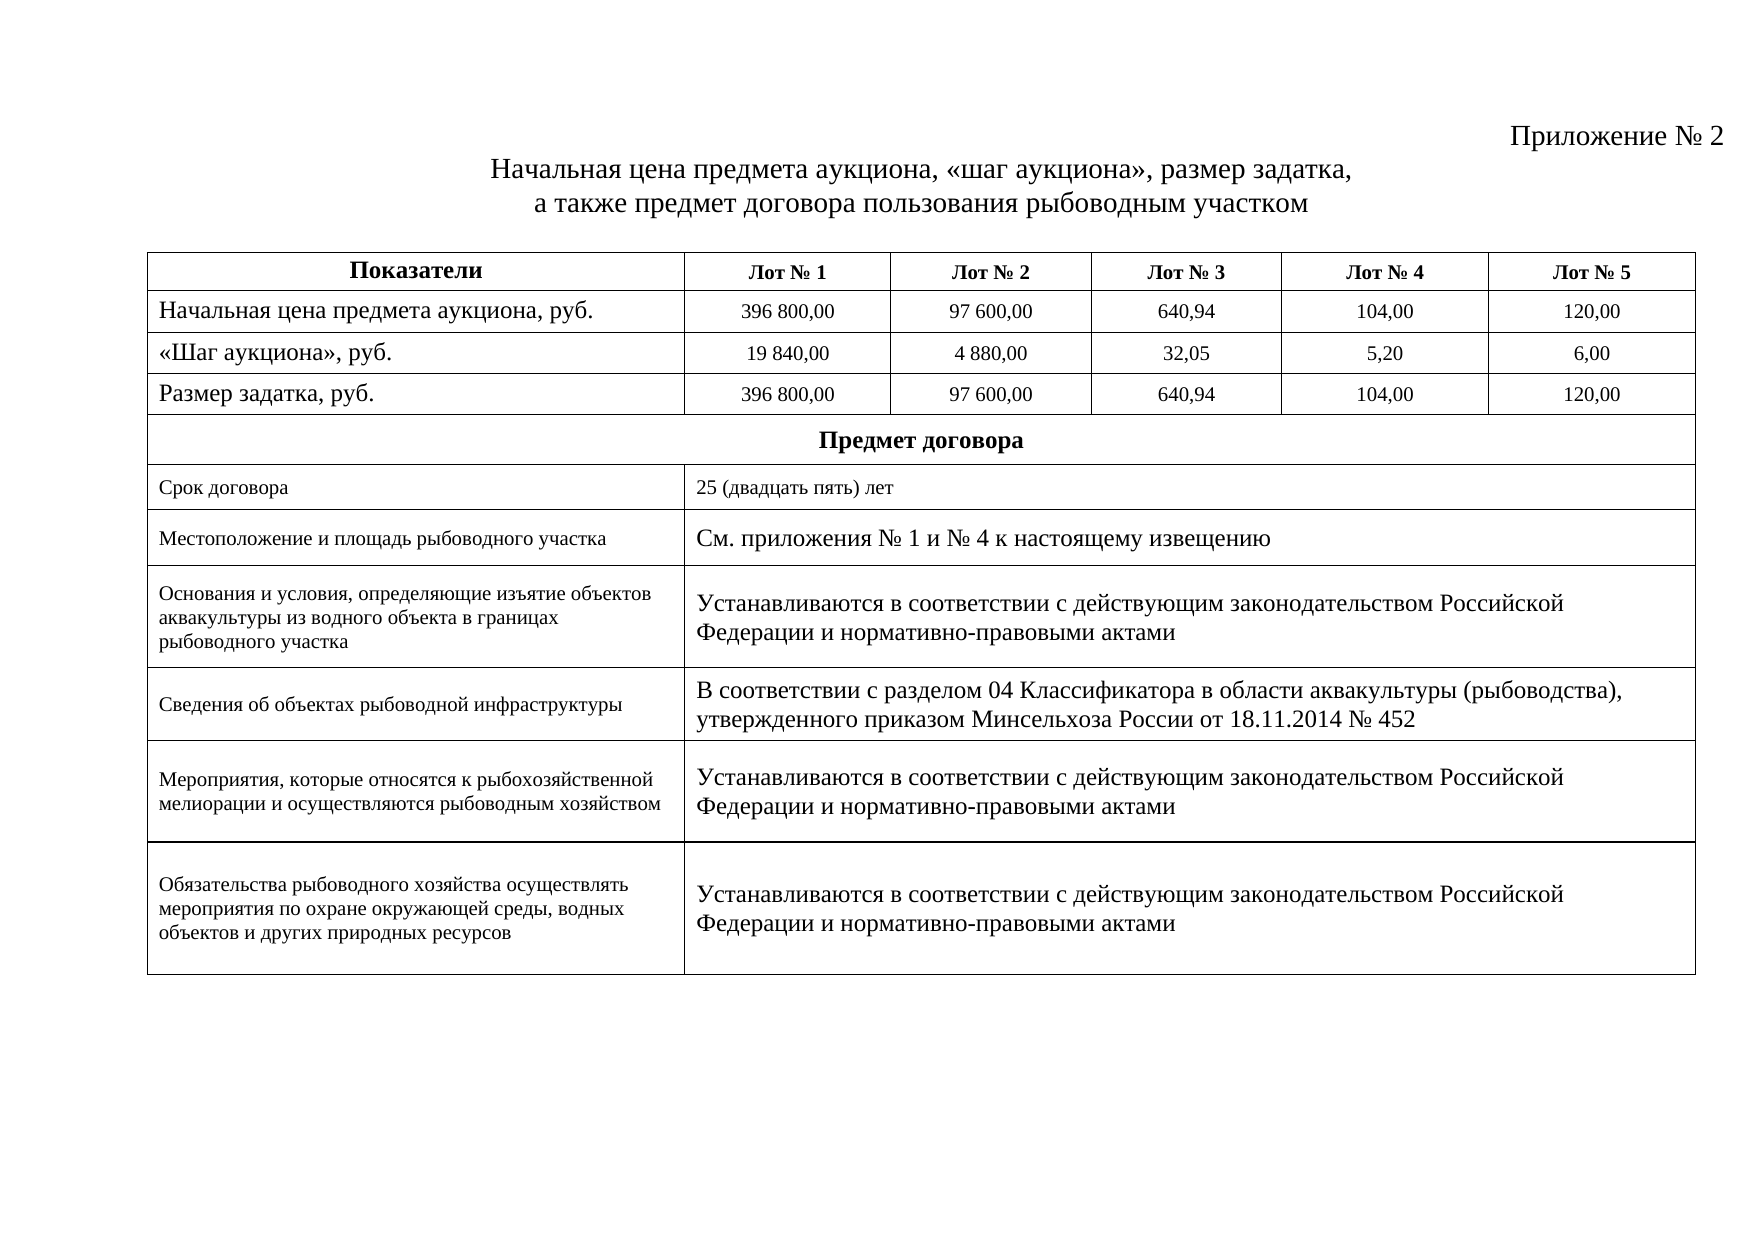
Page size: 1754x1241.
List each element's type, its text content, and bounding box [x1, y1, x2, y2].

table_cell 25 (двадцать пять) лет [685, 465, 1695, 509]
table_cell Устанавливаются в соответствии с действующим законодательством Российской Федерации и нормативно-правовыми актами [685, 741, 1695, 841]
table_cell 396 800,00 [685, 374, 890, 414]
table_cell 640,94 [1092, 374, 1281, 414]
table_cell 32,05 [1092, 333, 1281, 373]
table_header Лот № 1 [685, 253, 890, 290]
table_header Лот № 3 [1092, 253, 1281, 290]
table_cell Сведения об объектах рыбоводной инфраструктуры [148, 668, 684, 740]
table_cell 97 600,00 [891, 291, 1091, 332]
table_cell 640,94 [1092, 291, 1281, 332]
table_cell 120,00 [1489, 291, 1695, 332]
table_cell 104,00 [1282, 374, 1488, 414]
table_cell 6,00 [1489, 333, 1695, 373]
table_cell 4 880,00 [891, 333, 1091, 373]
table_cell 19 840,00 [685, 333, 890, 373]
text а также предмет договора пользования рыбоводным участком [118, 185, 1724, 219]
table_cell «Шаг аукциона», руб. [148, 333, 684, 373]
table_cell См. приложения № 1 и № 4 к настоящему извещению [685, 510, 1695, 565]
table_header Лот № 2 [891, 253, 1091, 290]
text Приложение № 2 [118, 118, 1724, 152]
table_cell Основания и условия, определяющие изъятие объектов аквакультуры из водного объекта в границах рыбоводного участка [148, 566, 684, 667]
table_cell Обязательства рыбоводного хозяйства осуществлять мероприятия по охране окружающей среды, водных объектов и других природных ресурсов [148, 843, 684, 974]
table_cell В соответствии с разделом 04 Классификатора в области аквакультуры (рыбоводства), утвержденного приказом Минсельхоза России от 18.11.2014 № 452 [685, 668, 1695, 740]
table_header Лот № 4 [1282, 253, 1488, 290]
table_cell Размер задатка, руб. [148, 374, 684, 414]
table_cell 104,00 [1282, 291, 1488, 332]
table_header Лот № 5 [1489, 253, 1695, 290]
table_cell 396 800,00 [685, 291, 890, 332]
table_cell Срок договора [148, 465, 684, 509]
table_cell Устанавливаются в соответствии с действующим законодательством Российской Федерации и нормативно-правовыми актами [685, 566, 1695, 667]
table_cell 5,20 [1282, 333, 1488, 373]
table_cell Предмет договора [148, 415, 1695, 464]
table_cell 97 600,00 [891, 374, 1091, 414]
table_cell 120,00 [1489, 374, 1695, 414]
table_header Показатели [148, 253, 684, 290]
table_cell Мероприятия, которые относятся к рыбохозяйственной мелиорации и осуществляются рыбоводным хозяйством [148, 741, 684, 841]
table_cell Устанавливаются в соответствии с действующим законодательством Российской Федерации и нормативно-правовыми актами [685, 843, 1695, 974]
table_cell Начальная цена предмета аукциона, руб. [148, 291, 684, 332]
table_cell Местоположение и площадь рыбоводного участка [148, 510, 684, 565]
text Начальная цена предмета аукциона, «шаг аукциона», размер задатка, [118, 152, 1724, 185]
